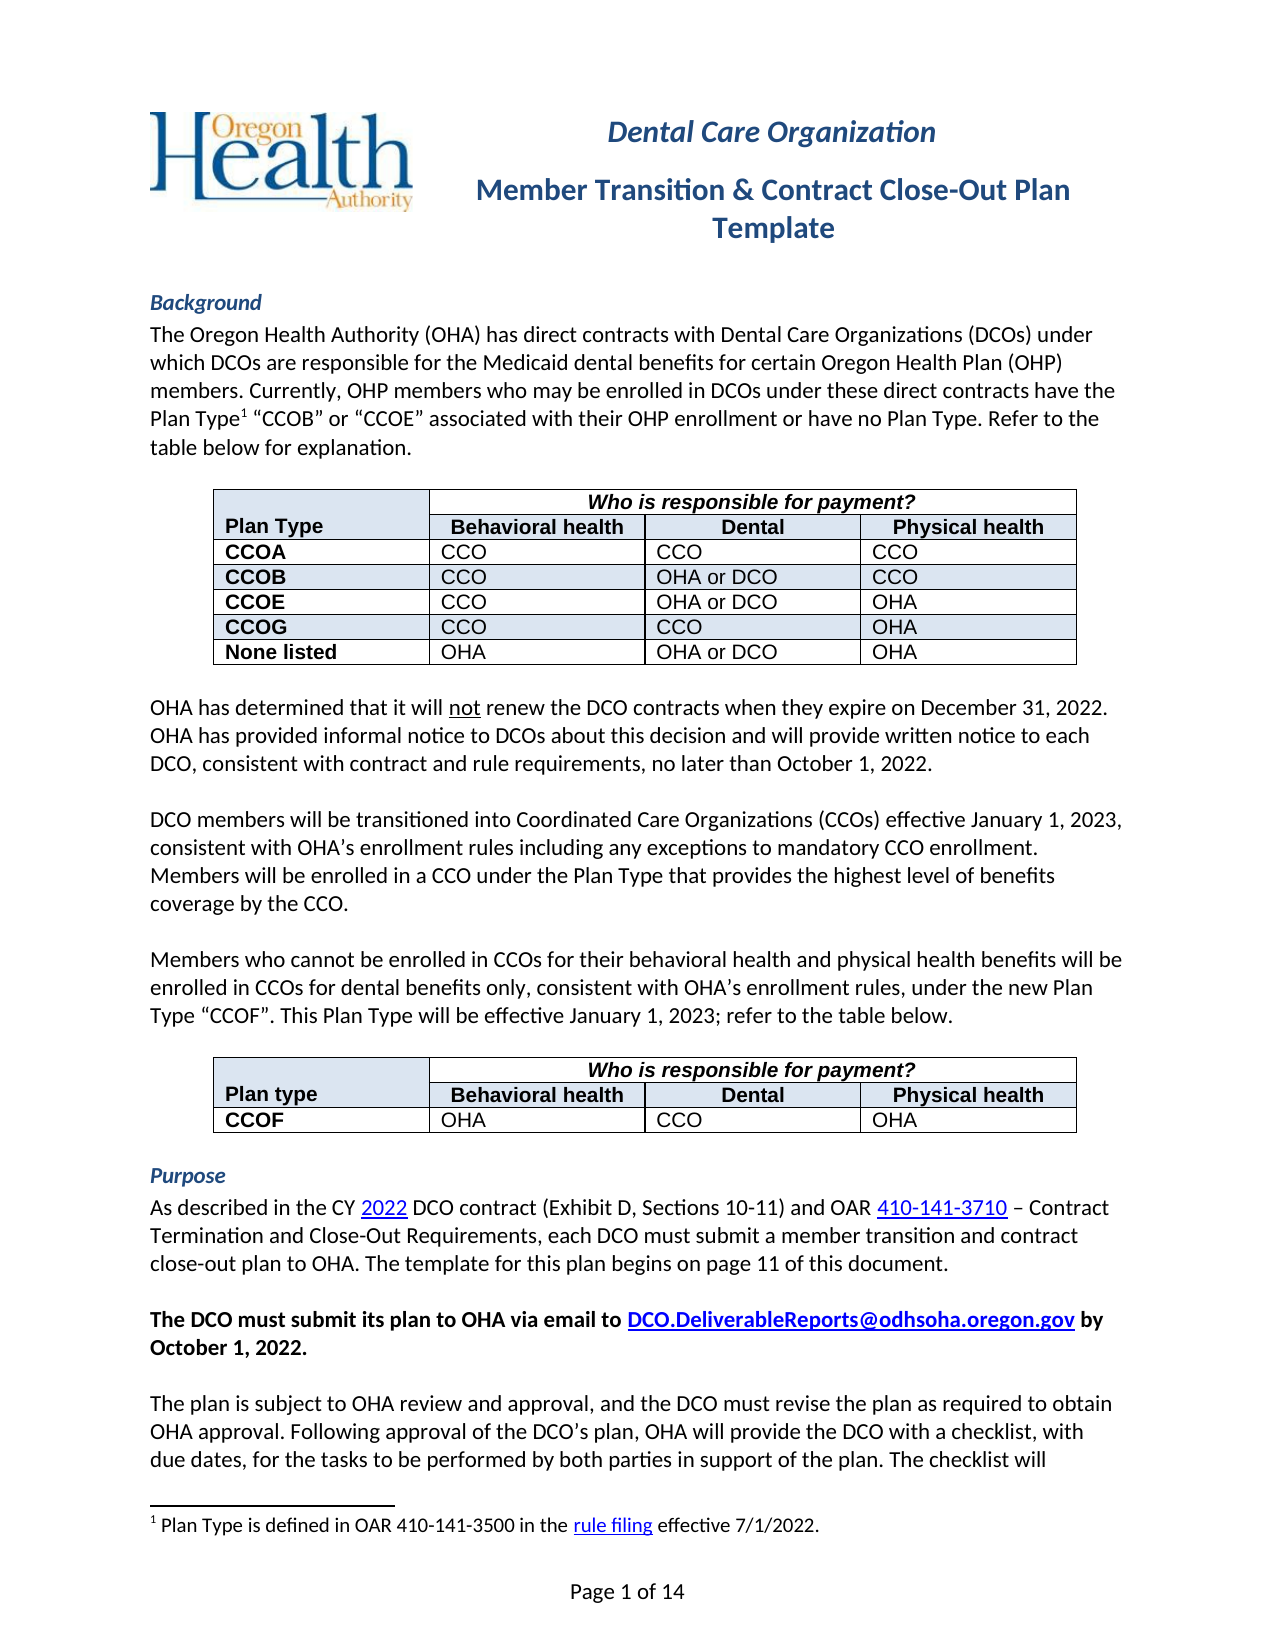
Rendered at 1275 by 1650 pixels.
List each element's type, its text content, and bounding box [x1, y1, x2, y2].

table_cell CCOE [214, 590, 429, 614]
text The Oregon Health Authority (OHA) has direct contracts with Dental Care Organizations (DCOs) under which DCOs are responsible for the Medicaid dental benefits for certain Oregon Health Plan (OHP) members. Currently, OHP members who may be enrolled in DCOs under these direct contracts have the Plan Type “CCOB” or “CCOE” associated with their OHP enrollment or have no Plan Type. Refer to the table below for explanation. [150, 321, 1125, 461]
table_cell OHA [861, 640, 1076, 664]
table_cell CCO [646, 540, 860, 564]
text DCO members will be transitioned into Coordinated Care Organizations (CCOs) effective January 1, 2023, consistent with OHA’s enrollment rules including any exceptions to mandatory CCO enrollment. Members will be enrolled in a CCO under the Plan Type that provides the highest level of benefits coverage by the CCO. [150, 805, 1125, 917]
table_cell None listed [214, 640, 429, 664]
table_header Plan Type [214, 490, 429, 539]
title Dental Care Organization [422, 112, 1125, 151]
table_cell OHA [430, 640, 644, 664]
table_cell Behavioral health [430, 515, 644, 539]
picture [150, 112, 413, 212]
table_cell OHA [861, 615, 1076, 639]
table_cell CCOF [214, 1108, 429, 1132]
table_header Plan type [214, 1058, 429, 1107]
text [150, 1389, 1125, 1473]
text OHA has determined that it will not renew the DCO contracts when they expire on December 31, 2022. OHA has provided informal notice to DCOs about this decision and will provide written notice to each DCO, consistent with contract and rule requirements, no later than October 1, 2022. [150, 693, 1125, 777]
table_cell Dental [646, 1083, 860, 1107]
table_cell CCO [646, 1108, 860, 1132]
table_cell CCO [861, 540, 1076, 564]
table_cell Physical health [861, 1083, 1076, 1107]
table_cell Dental [646, 515, 860, 539]
table_cell OHA or DCO [646, 565, 860, 589]
table_cell CCO [430, 565, 644, 589]
title Member Transition & Contract Close-Out Plan [422, 170, 1125, 208]
table_header Who is responsible for payment? [430, 490, 1076, 514]
subtitle Background [150, 288, 1125, 316]
table_cell CCOA [214, 540, 429, 564]
table_cell CCO [861, 565, 1076, 589]
table_cell CCO [430, 590, 644, 614]
table_cell CCOG [214, 615, 429, 639]
table_cell CCO [646, 615, 860, 639]
text The DCO must submit its plan to OHA via email to DCO.DeliverableReports@odhsoha.oregon.gov by October 1, 2022. [150, 1305, 1125, 1361]
table_header Who is responsible for payment? [430, 1058, 1076, 1082]
table_cell Physical health [861, 515, 1076, 539]
table_cell OHA [430, 1108, 644, 1132]
table_cell OHA [861, 590, 1076, 614]
table_cell Behavioral health [430, 1083, 644, 1107]
table_cell CCOB [214, 565, 429, 589]
table_cell CCO [430, 540, 644, 564]
table_cell OHA or DCO [646, 640, 860, 664]
text As described in the CY 2022 DCO contract (Exhibit D, Sections 10-11) and OAR 410-141-3710 – Contract Termination and Close-Out Requirements, each DCO must submit a member transition and contract close-out plan to OHA. The template for this plan begins on page 11 of this document. [150, 1193, 1125, 1277]
subtitle Purpose [150, 1161, 1125, 1189]
table_cell OHA or DCO [646, 590, 860, 614]
title Template [422, 208, 1125, 246]
table_cell OHA [861, 1108, 1076, 1132]
table_cell CCO [430, 615, 644, 639]
text Members who cannot be enrolled in CCOs for their behavioral health and physical health benefits will be enrolled in CCOs for dental benefits only, consistent with OHA’s enrollment rules, under the new Plan Type “CCOF”. This Plan Type will be effective January 1, 2023; refer to the table below. [150, 945, 1125, 1029]
